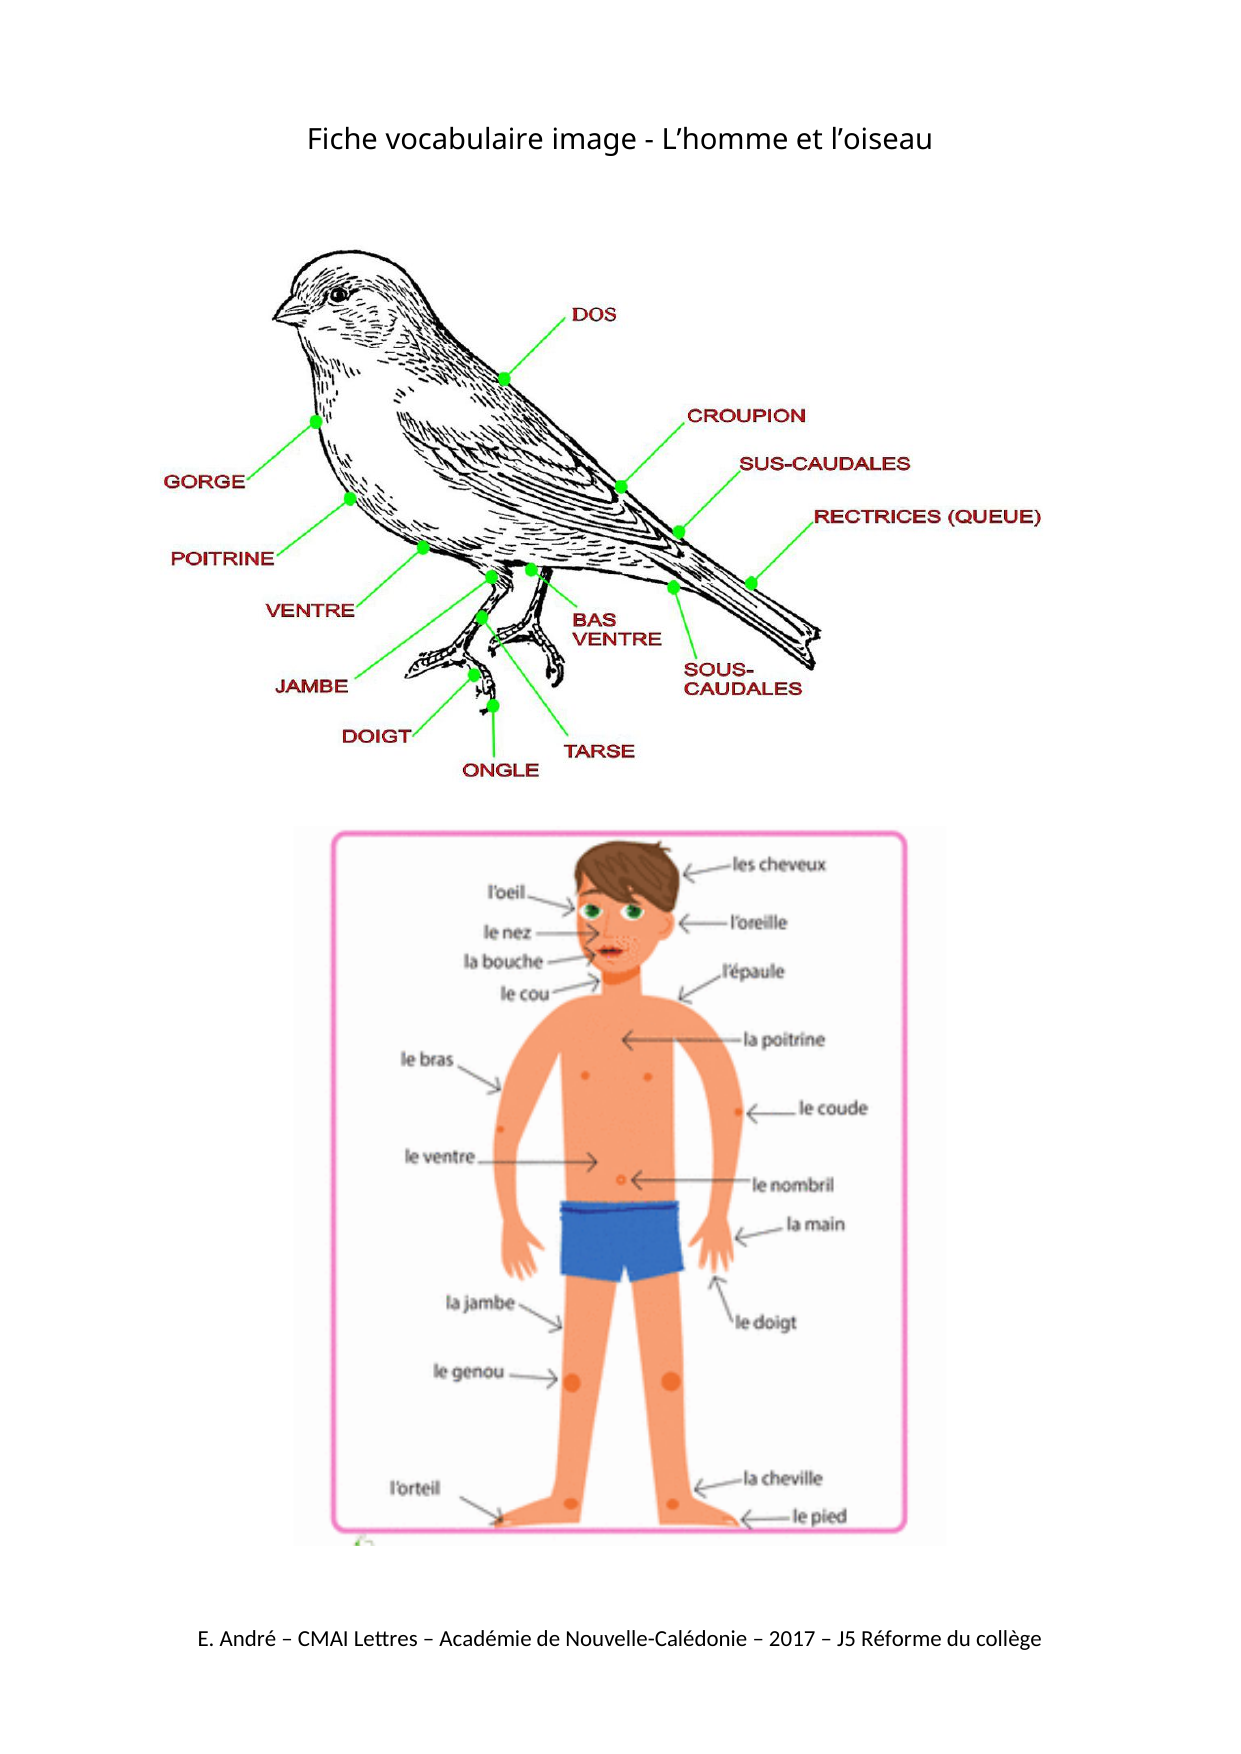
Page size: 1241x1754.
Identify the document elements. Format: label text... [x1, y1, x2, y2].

picture [293, 826, 947, 1546]
text Fiche vocabulaire image - L’homme et l’oiseau [148, 118, 1093, 158]
picture [147, 198, 1059, 802]
